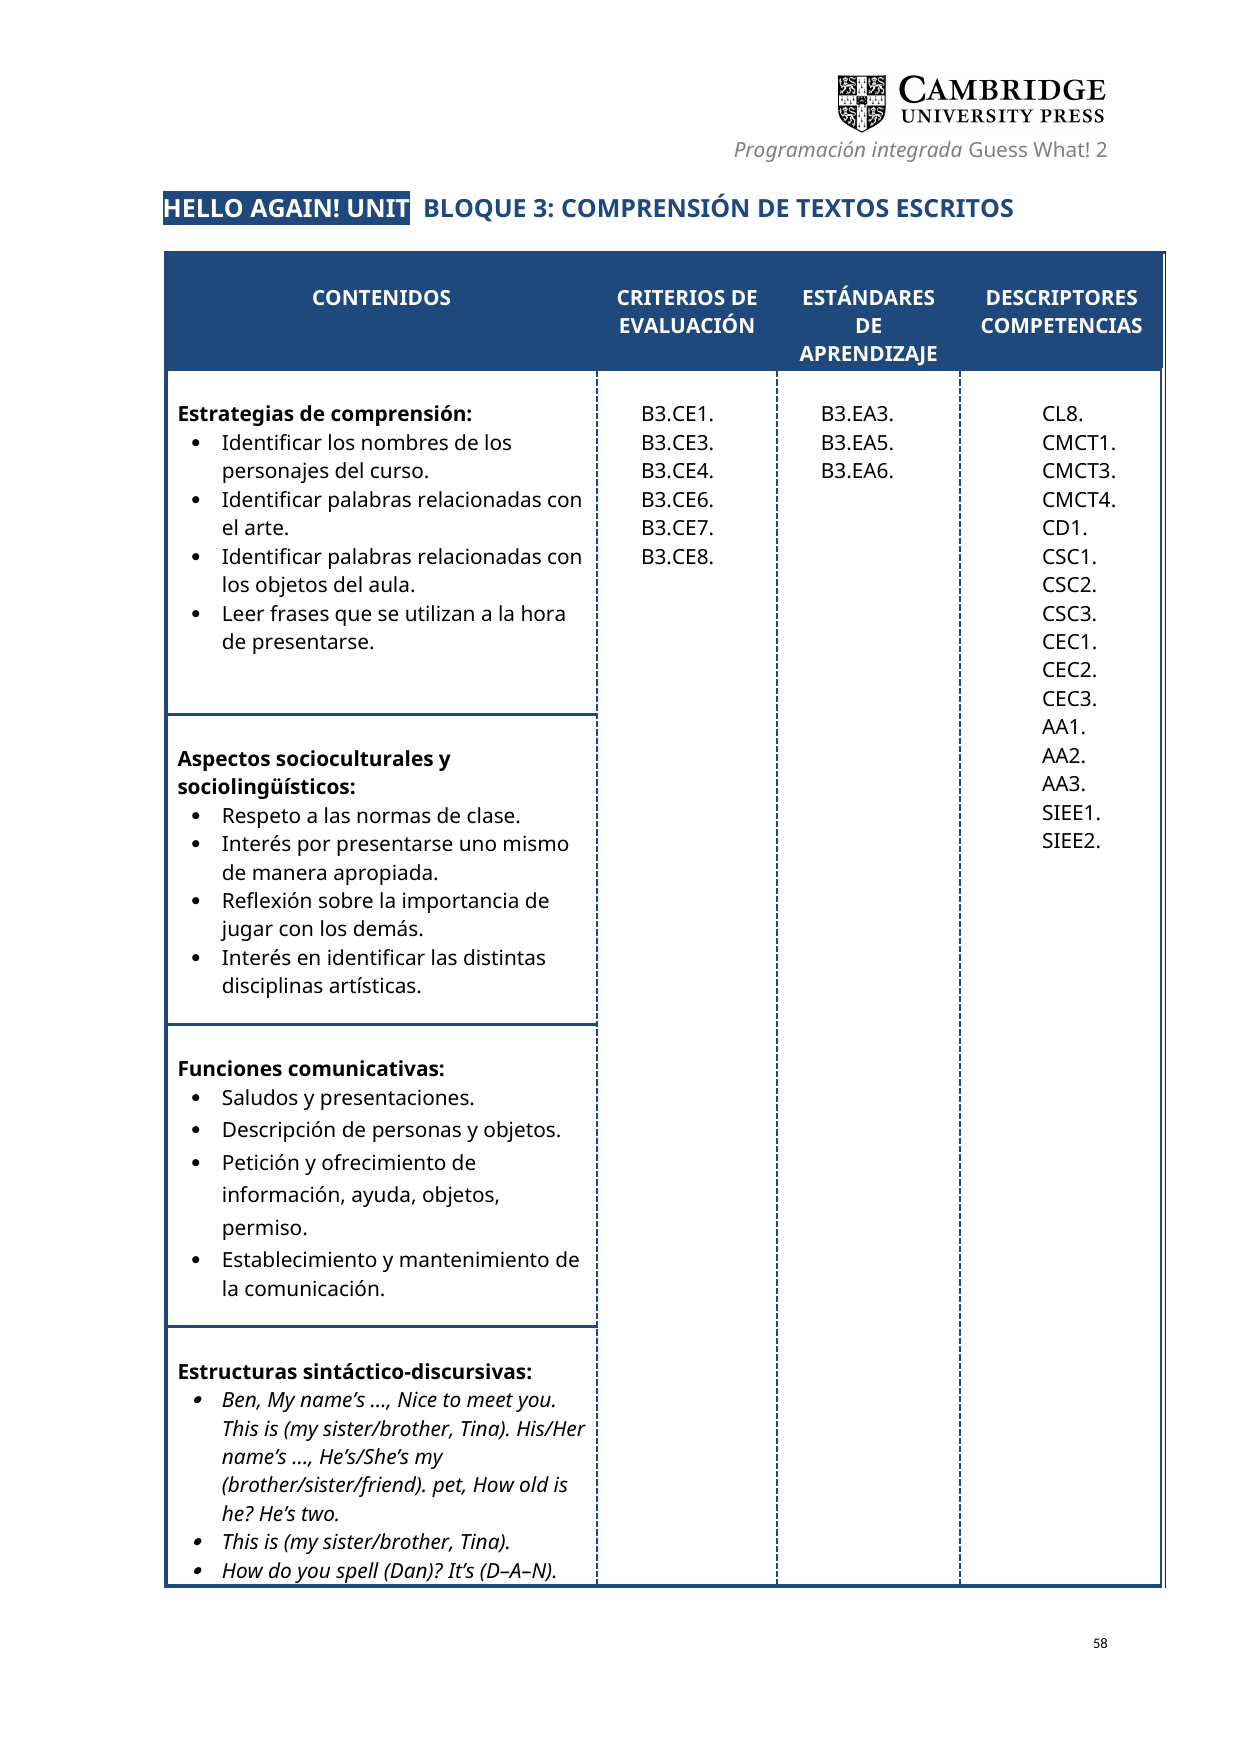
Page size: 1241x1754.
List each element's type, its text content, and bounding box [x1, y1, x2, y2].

table_cell Estrategias de comprensión: Identificar los nombres de los personajes del curso. Identificar palabras relacionadas con el arte. Identificar palabras relacionadas con los objetos del aula. Leer frases que se utilizan a la hora de presentarse. [168, 371, 597, 712]
table_header ESTÁNDARES DE APRENDIZAJE [777, 254, 960, 368]
text HELLO AGAIN! UNIT BLOQUE 3: COMPRENSIÓN DE TEXTOS ESCRITOS [410, 191, 1107, 225]
table_cell Funciones comunicativas: Saludos y presentaciones. Descripción de personas y objetos. Petición y ofrecimiento de información, ayuda, objetos, permiso. Establecimiento y mantenimiento de la comunicación. [168, 1026, 597, 1325]
table_cell CL8. CMCT1. CMCT3. CMCT4. CD1. CSC1. CSC2. CSC3. CEC1. CEC2. CEC3. AA1. AA2. AA3. SIEE1. SIEE2. [960, 371, 1160, 1584]
table_cell B3.EA3. B3.EA5. B3.EA6. [777, 371, 960, 1584]
table_header CONTENIDOS [168, 254, 597, 368]
table_header CRITERIOS DE EVALUACIÓN [597, 254, 777, 368]
picture [835, 73, 1108, 135]
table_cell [168, 1328, 597, 1584]
table_cell Aspectos socioculturales y sociolingüísticos: Respeto a las normas de clase. Interés por presentarse uno mismo de manera apropiada. Reflexión sobre la importancia de jugar con los demás. Interés en identificar las distintas disciplinas artísticas. [168, 716, 597, 1023]
table_header DESCRIPTORES COMPETENCIAS [960, 254, 1160, 368]
table_cell B3.CE1. B3.CE3. B3.CE4. B3.CE6. B3.CE7. B3.CE8. [597, 371, 777, 1584]
